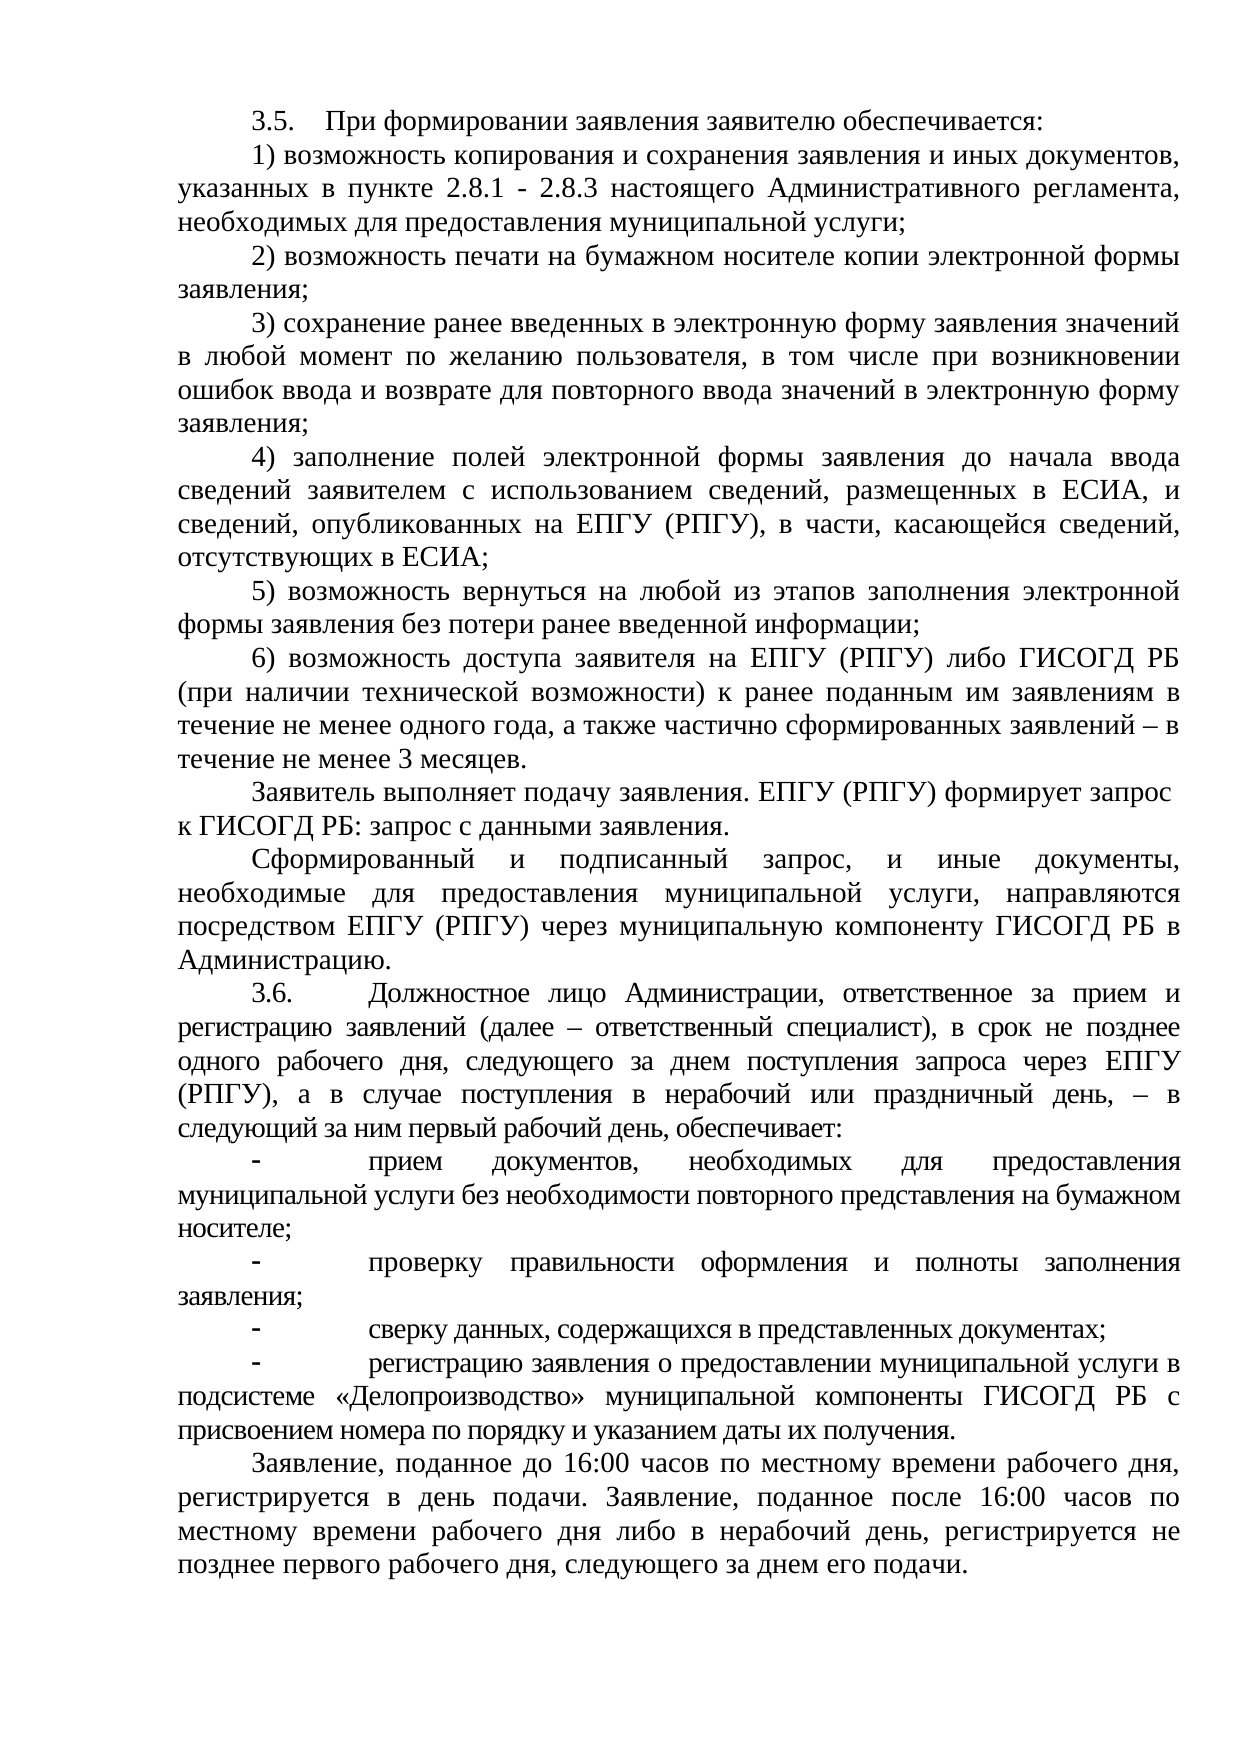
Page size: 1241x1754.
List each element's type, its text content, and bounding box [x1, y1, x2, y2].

text 4) заполнение полей электронной формы заявления до начала ввода сведений заявителем с использованием сведений, размещенных в ЕСИА, и сведений, опубликованных на ЕПГУ (РПГУ), в части, касающейся сведений, отсутствующих в ЕСИА; [177, 439, 1181, 573]
text 6) возможность доступа заявителя на ЕПГУ (РПГУ) либо ГИСОГД РБ (при наличии технической возможности) к ранее поданным им заявлениям в течение не менее одного года, а также частично сформированных заявлений – в течение не менее 3 месяцев. [177, 640, 1181, 774]
text 2) возможность печати на бумажном носителе копии электронной формы заявления; [177, 238, 1181, 305]
list Заявитель выполняет подачу заявления. ЕПГУ (РПГУ) формирует запрос к ГИСОГД РБ: запрос с данными заявления. [177, 774, 1181, 841]
list Должностное лицо Администрации, ответственное за прием и регистрацию заявлений (далее – ответственный специалист), в срок не позднее одного рабочего дня, следующего за днем поступления запроса через ЕПГУ (РПГУ), а в случае поступления в нерабочий или праздничный день, – в следующий за ним первый рабочий день, обеспечивает: [177, 976, 1181, 1143]
list проверку правильности оформления и полноты заполнения заявления; [177, 1244, 1181, 1311]
text 1) возможность копирования и сохранения заявления и иных документов, указанных в пункте 2.8.1 - 2.8.3 настоящего Административного регламента, необходимых для предоставления муниципальной услуги; [177, 137, 1181, 238]
text 3) сохранение ранее введенных в электронную форму заявления значений в любой момент по желанию пользователя, в том числе при возникновении ошибок ввода и возврате для повторного ввода значений в электронную форму заявления; [177, 305, 1181, 439]
list При формировании заявления заявителю обеспечивается: [177, 103, 1181, 137]
text Сформированный и подписанный запрос, и иные документы, необходимые для предоставления муниципальной услуги, направляются посредством ЕПГУ (РПГУ) через муниципальную компоненту ГИСОГД РБ в Администрацию. [177, 841, 1181, 976]
text 5) возможность вернуться на любой из этапов заполнения электронной формы заявления без потери ранее введенной информации; [177, 573, 1181, 640]
list прием документов, необходимых для предоставления муниципальной услуги без необходимости повторного представления на бумажном носителе; [177, 1143, 1181, 1244]
text Заявление, поданное до 16:00 часов по местному времени рабочего дня, регистрируется в день подачи. Заявление, поданное после 16:00 часов по местному времени рабочего дня либо в нерабочий день, регистрируется не позднее первого рабочего дня, следующего за днем его подачи. [177, 1446, 1181, 1580]
list регистрацию заявления о предоставлении муниципальной услуги в подсистеме «Делопроизводство» муниципальной компоненты ГИСОГД РБ с присвоением номера по порядку и указанием даты их получения. [177, 1345, 1181, 1446]
list сверку данных, содержащихся в представленных документах; [177, 1311, 1181, 1345]
